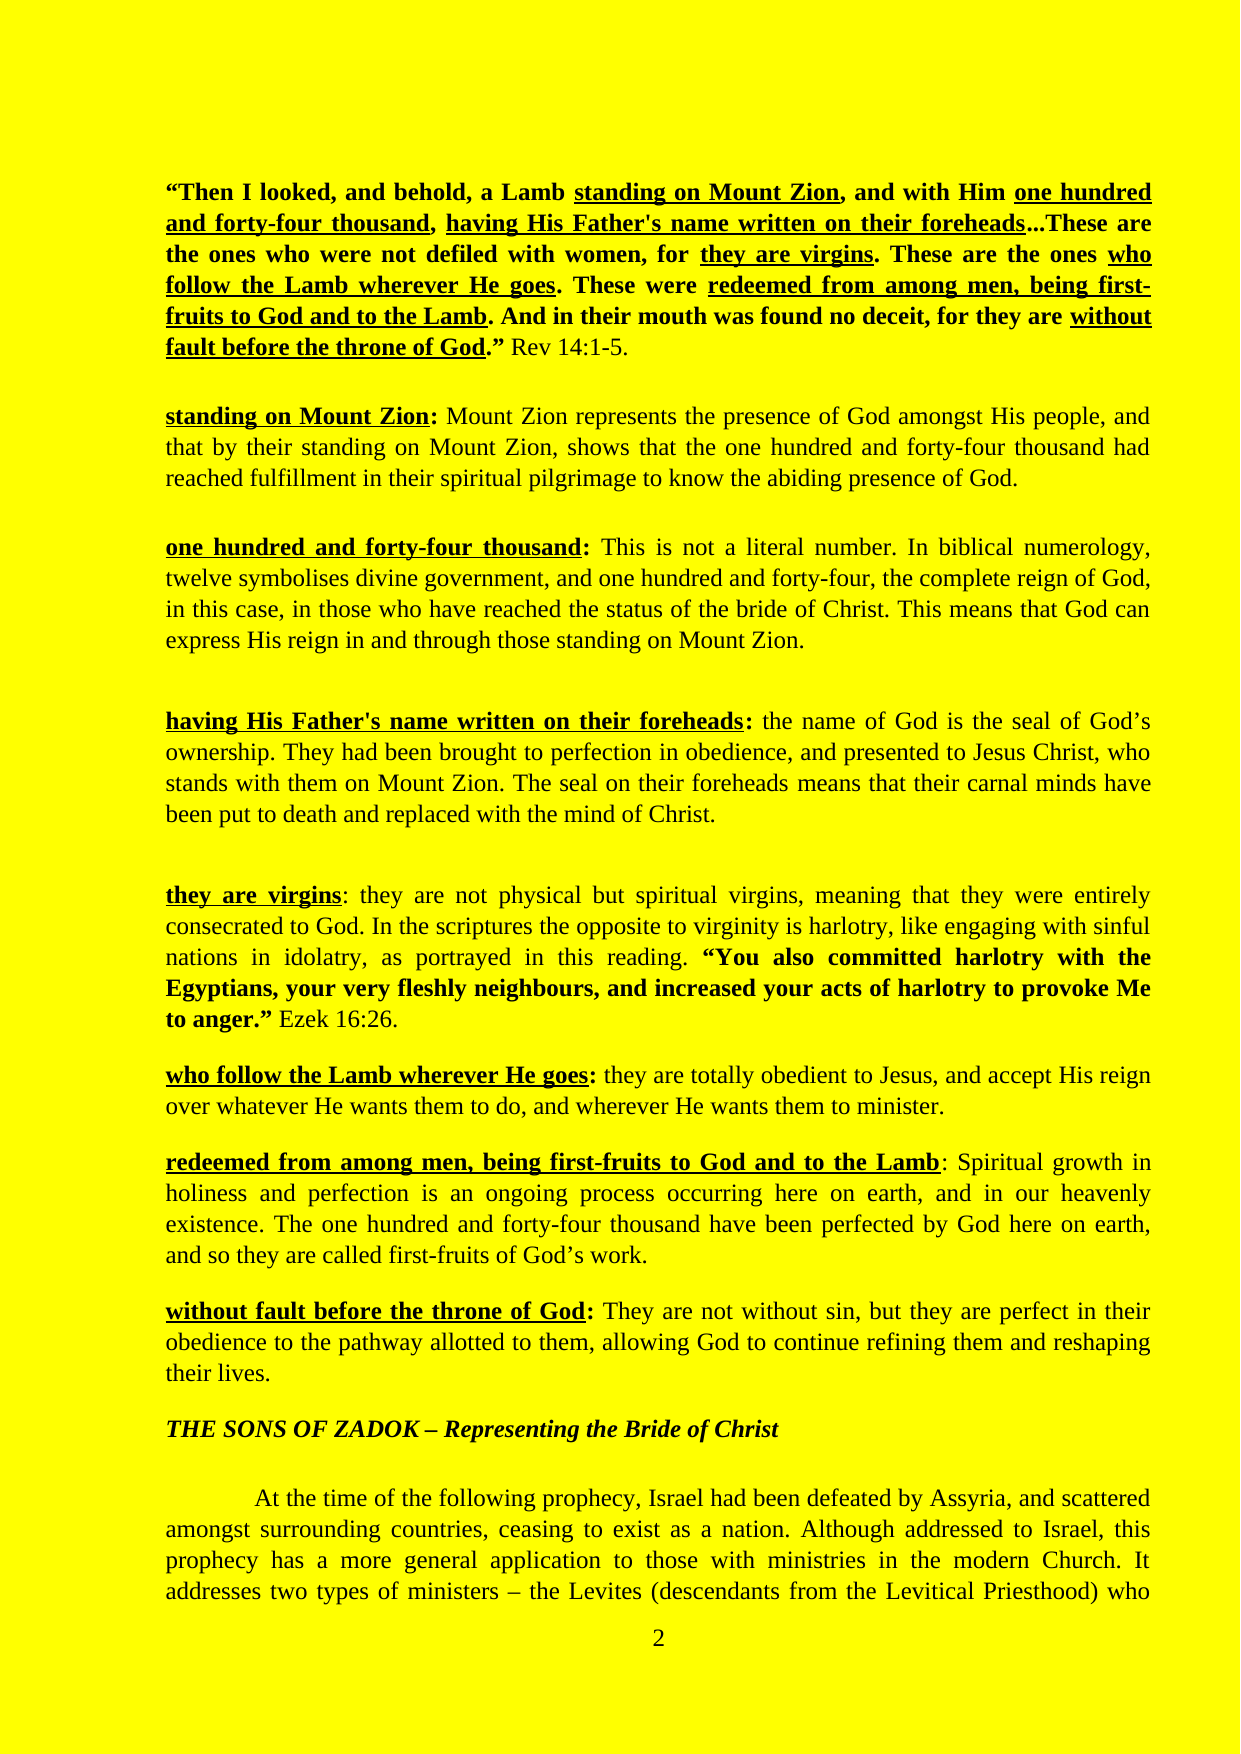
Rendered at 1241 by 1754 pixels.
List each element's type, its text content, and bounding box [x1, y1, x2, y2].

text redeemed from among men, being first-fruits to God and to the Lamb: Spiritual growth in holiness and perfection is an ongoing process occurring here on earth, and in our heavenly existence. The one hundred and forty-four thousand have been perfected by God here on earth, and so they are called first-fruits of God’s work. [165, 1147, 1152, 1269]
text who follow the Lamb wherever He goes: they are totally obedient to Jesus, and accept His reign over whatever He wants them to do, and wherever He wants them to minister. [165, 1060, 1152, 1120]
text standing on Mount Zion: Mount Zion represents the presence of God amongst His people, and that by their standing on Mount Zion, shows that the one hundred and forty-four thousand had reached fulfillment in their spiritual pilgrimage to know the abiding presence of God. [165, 401, 1152, 492]
text one hundred and forty-four thousand: This is not a literal number. In biblical numerology, twelve symbolises divine government, and one hundred and forty-four, the complete reign of God, in this case, in those who have reached the status of the bride of Christ. This means that God can express His reign in and through those standing on Mount Zion. [165, 532, 1152, 653]
text having His Father's name written on their foreheads: the name of God is the seal of God’s ownership. They had been brought to perfection in obedience, and presented to Jesus Christ, who stands with them on Mount Zion. The seal on their foreheads means that their carnal minds have been put to death and replaced with the mind of Christ. [165, 706, 1152, 828]
text THE SONS OF ZADOK – Representing the Bride of Christ [165, 1414, 1152, 1443]
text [165, 1483, 1152, 1605]
text they are virgins: they are not physical but spiritual virgins, meaning that they were entirely consecrated to God. In the scriptures the opposite to virginity is harlotry, like engaging with sinful nations in idolatry, as portrayed in this reading. “You also committed harlotry with the Egyptians, your very fleshly neighbours, and increased your acts of harlotry to provoke Me to anger.” Ezek 16:26. [165, 880, 1152, 1033]
text without fault before the throne of God: They are not without sin, but they are perfect in their obedience to the pathway allotted to them, allowing God to continue refining them and reshaping their lives. [165, 1296, 1152, 1387]
text “Then I looked, and behold, a Lamb standing on Mount Zion, and with Him one hundred and forty-four thousand, having His Father's name written on their foreheads...These are the ones who were not defiled with women, for they are virgins. These are the ones who follow the Lamb wherever He goes. These were redeemed from among men, being first-fruits to God and to the Lamb. And in their mouth was found no deceit, for they are without fault before the throne of God.” Rev 14:1-5. [165, 177, 1152, 361]
